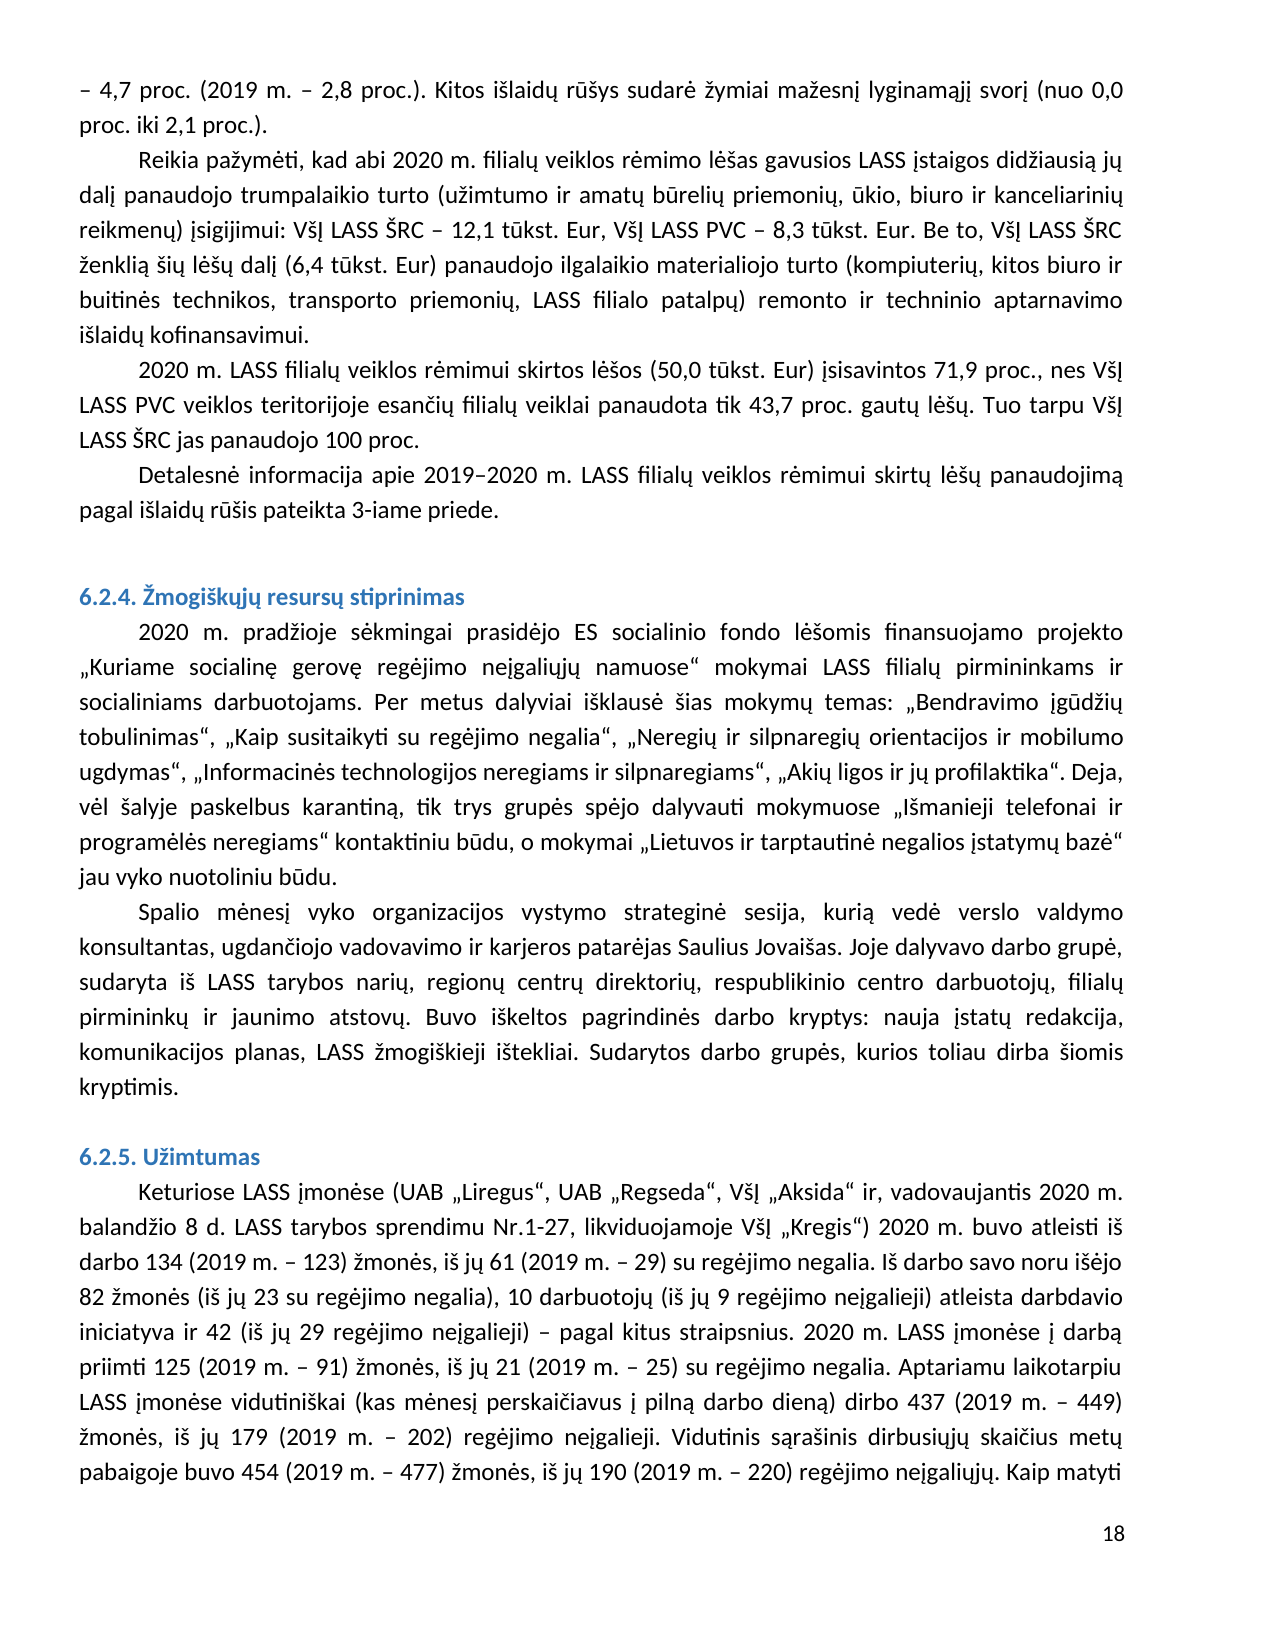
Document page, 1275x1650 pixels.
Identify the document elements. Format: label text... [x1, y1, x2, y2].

text 2020 m. LASS filialų veiklos rėmimui skirtos lėšos (50,0 tūkst. Eur) įsisavintos 71,9 proc., nes VšĮ LASS PVC veiklos teritorijoje esančių filialų veiklai panaudota tik 43,7 proc. gautų lėšų. Tuo tarpu VšĮ LASS ŠRC jas panaudojo 100 proc. [79, 354, 1125, 454]
text 2020 m. pradžioje sėkmingai prasidėjo ES socialinio fondo lėšomis finansuojamo projekto „Kuriame socialinę gerovę regėjimo neįgaliųjų namuose“ mokymai LASS filialų pirmininkams ir socialiniams darbuotojams. Per metus dalyviai išklausė šias mokymų temas: „Bendravimo įgūdžių tobulinimas“, „Kaip susitaikyti su regėjimo negalia“, „Neregių ir silpnaregių orientacijos ir mobilumo ugdymas“, „Informacinės technologijos neregiams ir silpnaregiams“, „Akių ligos ir jų profilaktika“. Deja, vėl šalyje paskelbus karantiną, tik trys grupės spėjo dalyvauti mokymuose „Išmanieji telefonai ir programėlės neregiams“ kontaktiniu būdu, o mokymai „Lietuvos ir tarptautinė negalios įstatymų bazė“ jau vyko nuotoliniu būdu. [79, 616, 1125, 892]
text Spalio mėnesį vyko organizacijos vystymo strateginė sesija, kurią vedė verslo valdymo konsultantas, ugdančiojo vadovavimo ir karjeros patarėjas Saulius Jovaišas. Joje dalyvavo darbo grupė, sudaryta iš LASS tarybos narių, regionų centrų direktorių, respublikinio centro darbuotojų, filialų pirmininkų ir jaunimo atstovų. Buvo iškeltos pagrindinės darbo kryptys: nauja įstatų redakcija, komunikacijos planas, LASS žmogiškieji ištekliai. Sudarytos darbo grupės, kurios toliau dirba šiomis kryptimis. [79, 896, 1125, 1102]
text Detalesnė informacija apie 2019–2020 m. LASS filialų veiklos rėmimui skirtų lėšų panaudojimą pagal išlaidų rūšis pateikta 3-iame priede. [79, 459, 1125, 524]
text Reikia pažymėti, kad abi 2020 m. filialų veiklos rėmimo lėšas gavusios LASS įstaigos didžiausią jų dalį panaudojo trumpalaikio turto (užimtumo ir amatų būrelių priemonių, ūkio, biuro ir kanceliarinių reikmenų) įsigijimui: VšĮ LASS ŠRC – 12,1 tūkst. Eur, VšĮ LASS PVC – 8,3 tūkst. Eur. Be to, VšĮ LASS ŠRC ženklią šių lėšų dalį (6,4 tūkst. Eur) panaudojo ilgalaikio materialiojo turto (kompiuterių, kitos biuro ir buitinės technikos, transporto priemonių, LASS filialo patalpų) remonto ir techninio aptarnavimo išlaidų kofinansavimui. [79, 144, 1125, 349]
subtitle 6.2.5. Užimtumas [79, 1141, 1125, 1172]
subtitle 6.2.4. Žmogiškųjų resursų stiprinimas [79, 581, 1125, 612]
